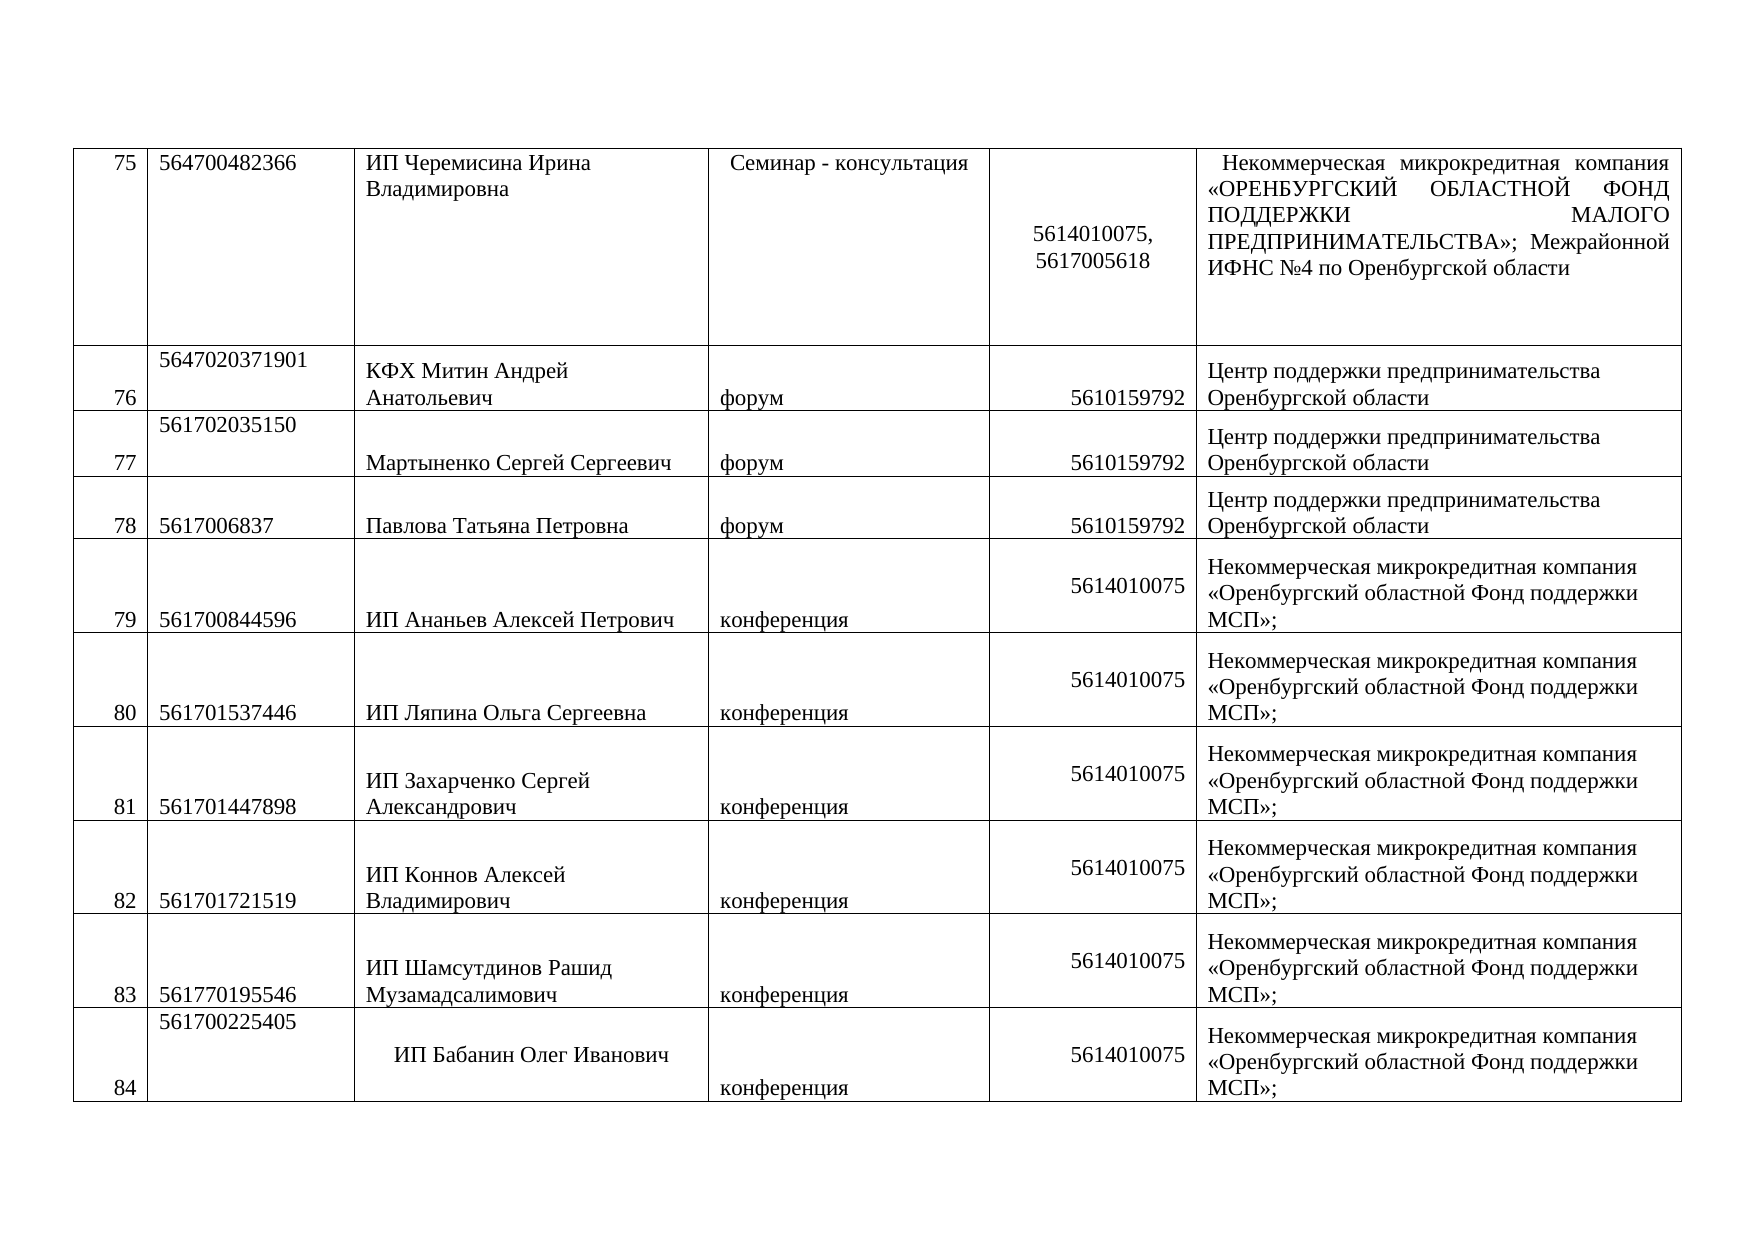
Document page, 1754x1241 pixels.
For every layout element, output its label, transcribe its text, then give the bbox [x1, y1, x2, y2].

table_cell 78 [74, 477, 147, 538]
table_cell 75 [74, 149, 147, 344]
table_cell 76 [74, 346, 147, 410]
table_cell форум [709, 477, 989, 538]
table_cell ИП Бабанин Олег Иванович [355, 1008, 708, 1101]
table_cell конференция [709, 1008, 989, 1101]
table_cell 564700482366 [148, 149, 354, 344]
table_cell конференция [709, 633, 989, 726]
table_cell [1197, 1008, 1681, 1101]
table_cell Центр поддержки предпринимательства Оренбургской области [1197, 477, 1681, 538]
table_cell 5647020371901 [148, 346, 354, 410]
table_cell 84 [74, 1008, 147, 1101]
table_cell 561701447898 [148, 727, 354, 819]
table_cell ИП Ананьев Алексей Петрович [355, 539, 708, 632]
table_cell Некоммерческая микрокредитная компания «Оренбургский областной Фонд поддержки МСП»; [1197, 633, 1681, 726]
table_cell 5614010075 [990, 821, 1196, 913]
table_cell Некоммерческая микрокредитная компания «Оренбургский областной Фонд поддержки МСП»; [1197, 539, 1681, 632]
table_cell 561700225405 [148, 1008, 354, 1101]
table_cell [990, 149, 1196, 344]
table_cell ИП Черемисина Ирина Владимировна [355, 149, 708, 344]
table_cell 561701721519 [148, 821, 354, 913]
table_cell 5614010075 [990, 1008, 1196, 1101]
table_cell ИП Ляпина Ольга Сергеевна [355, 633, 708, 726]
table_cell форум [709, 346, 989, 410]
table_cell конференция [709, 727, 989, 819]
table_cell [1197, 914, 1681, 1007]
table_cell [709, 149, 989, 344]
table_cell форум [709, 411, 989, 476]
table_cell Некоммерческая микрокредитная компания «Оренбургский областной Фонд поддержки МСП»; [1197, 821, 1681, 913]
table_cell Центр поддержки предпринимательства Оренбургской области [1197, 346, 1681, 410]
table_cell 561700844596 [148, 539, 354, 632]
table_cell 5614010075 [990, 539, 1196, 632]
table_cell конференция [709, 914, 989, 1007]
table_cell 79 [74, 539, 147, 632]
table_cell 82 [74, 821, 147, 913]
table_cell 5614010075 [990, 727, 1196, 819]
table_cell 5617006837 [148, 477, 354, 538]
table_cell 5610159792 [990, 477, 1196, 538]
table_cell 81 [74, 727, 147, 819]
table_cell ИП Захарченко Сергей Александрович [355, 727, 708, 819]
table_cell Центр поддержки предпринимательства Оренбургской области [1197, 411, 1681, 476]
table_cell конференция [709, 539, 989, 632]
table_cell Некоммерческая микрокредитная компания «Оренбургский областной Фонд поддержки МСП»; [1197, 727, 1681, 819]
table_cell 561770195546 [148, 914, 354, 1007]
table_cell Мартыненко Сергей Сергеевич [355, 411, 708, 476]
table_cell ИП Шамсутдинов Рашид Музамадсалимович [355, 914, 708, 1007]
table_cell 80 [74, 633, 147, 726]
table_cell 5614010075 [990, 914, 1196, 1007]
table_cell 5610159792 [990, 346, 1196, 410]
table_cell КФХ Митин Андрей Анатольевич [355, 346, 708, 410]
table_cell 5614010075 [990, 633, 1196, 726]
table_cell 5610159792 [990, 411, 1196, 476]
table_cell 83 [74, 914, 147, 1007]
table_cell конференция [709, 821, 989, 913]
table_cell 561701537446 [148, 633, 354, 726]
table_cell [1197, 149, 1681, 344]
table_cell Павлова Татьяна Петровна [355, 477, 708, 538]
table_cell ИП Коннов Алексей Владимирович [355, 821, 708, 913]
table_cell 77 [74, 411, 147, 476]
table_cell 561702035150 [148, 411, 354, 476]
